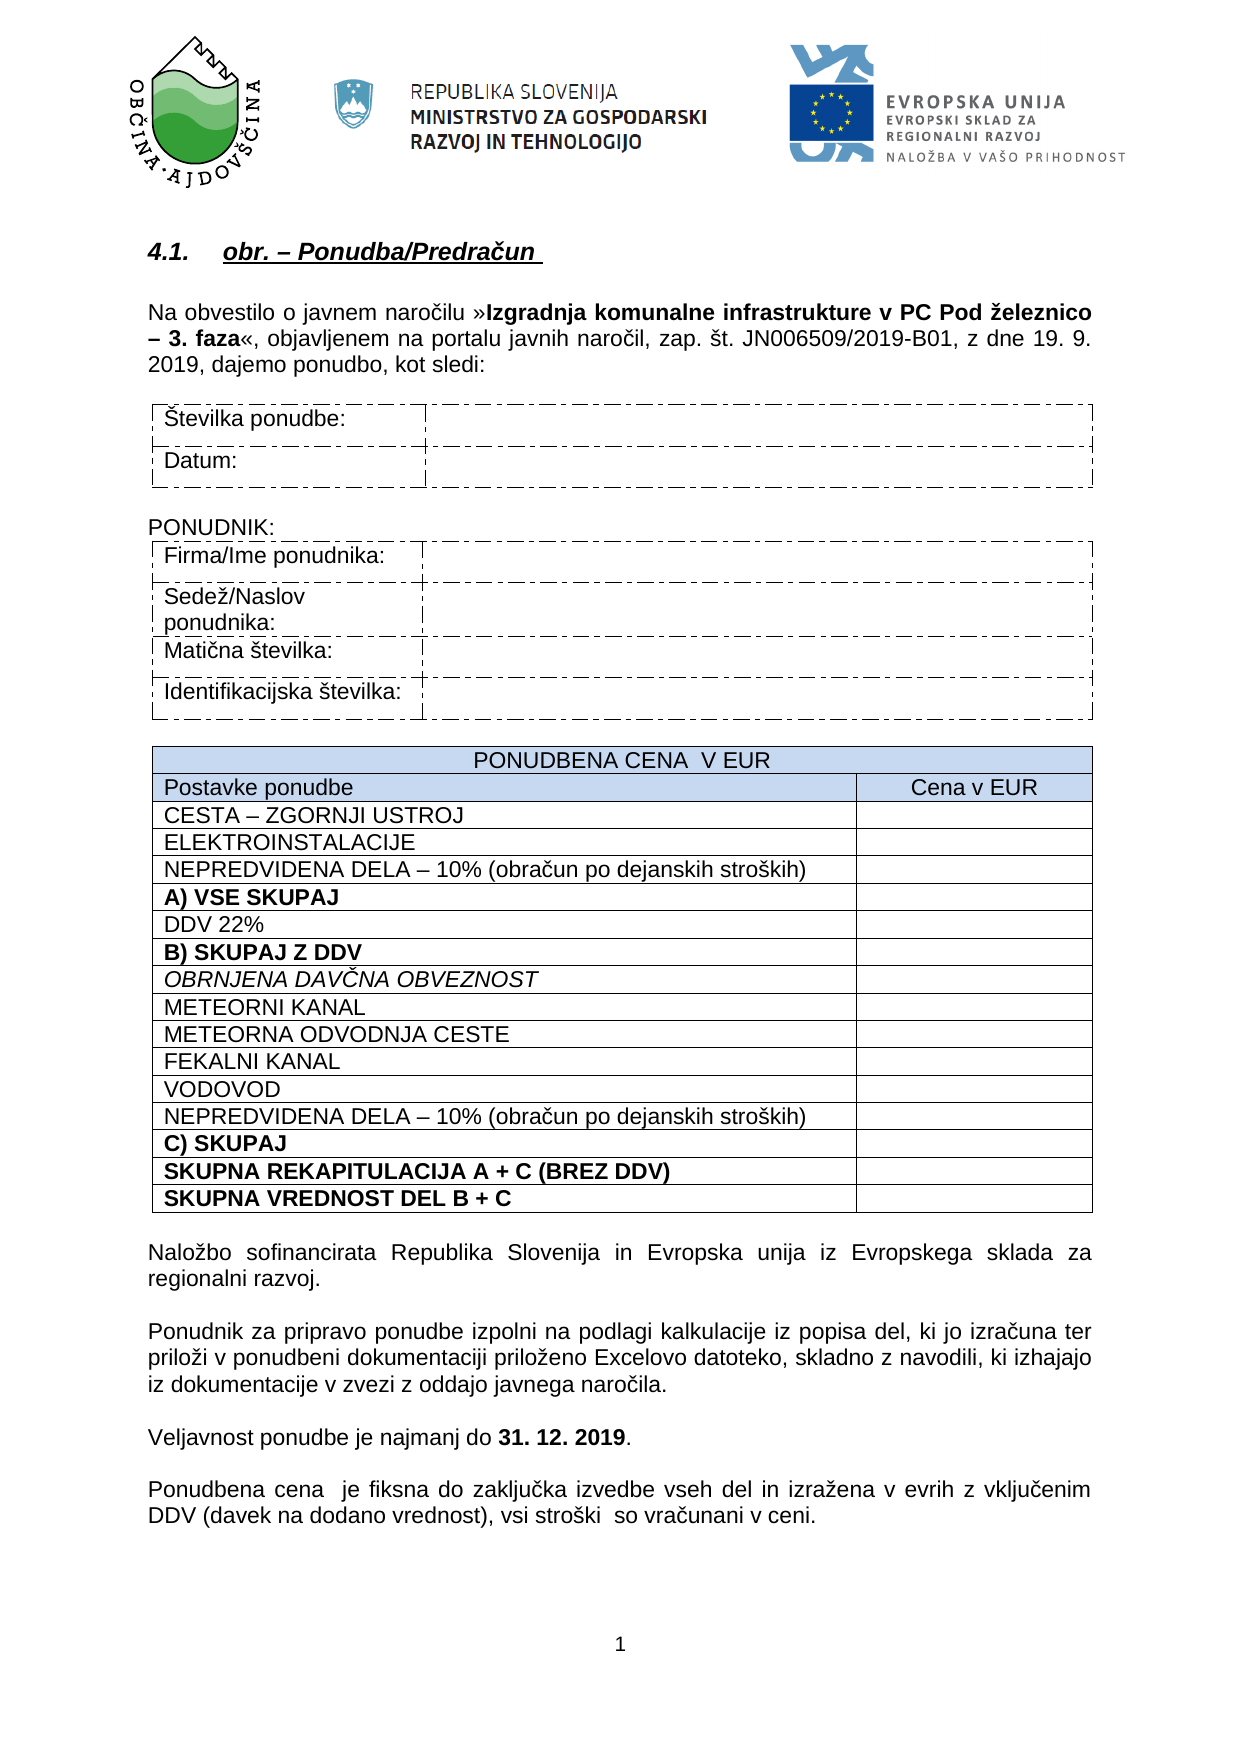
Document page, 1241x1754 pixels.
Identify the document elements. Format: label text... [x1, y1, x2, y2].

table_cell VODOVOD [153, 1076, 856, 1102]
table_cell [423, 636, 1092, 677]
table_cell [857, 1185, 1092, 1212]
text Veljavnost ponudbe je najmanj do 31. 12. 2019. [148, 1423, 1092, 1450]
table_cell [857, 802, 1092, 828]
table_cell [423, 677, 1092, 718]
table_cell Matična številka: [152, 636, 423, 677]
table_cell Cena v EUR [857, 774, 1092, 801]
table_cell [857, 1021, 1092, 1047]
table_cell DDV 22% [153, 911, 856, 938]
table_cell OBRNJENA DAVČNA OBVEZNOST [153, 966, 856, 992]
text Ponudnik za pripravo ponudbe izpolni na podlagi kalkulacije iz popisa del, ki jo izračuna ter priloži v ponudbeni dokumentaciji priloženo Excelovo datoteko, skladno z navodili, ki izhajajo iz dokumentacije v zvezi z oddajo javnega naročila. [148, 1318, 1092, 1397]
list obr. – Ponudba/Predračun [148, 237, 1092, 266]
table_cell SKUPNA VREDNOST DEL B + C [153, 1185, 856, 1212]
text PONUDNIK: [148, 514, 1092, 541]
table_cell [857, 1103, 1092, 1129]
table_cell [857, 1048, 1092, 1074]
table_cell METEORNI KANAL [153, 994, 856, 1020]
table_cell Sedež/Naslov ponudnika: [152, 582, 423, 636]
text Naložbo sofinancirata Republika Slovenija in Evropska unija iz Evropskega sklada za regionalni razvoj. [148, 1239, 1092, 1292]
table_cell Identifikacijska številka: [152, 677, 423, 718]
table_header PONUDBENA CENA V EUR [153, 747, 1092, 773]
table_cell [857, 884, 1092, 910]
table_cell ELEKTROINSTALACIJE [153, 829, 856, 855]
picture [779, 35, 1129, 175]
table_cell FEKALNI KANAL [153, 1048, 856, 1074]
table_cell [857, 1130, 1092, 1157]
table_cell [423, 582, 1092, 636]
table_cell [857, 1158, 1092, 1184]
table_header [425, 404, 1093, 446]
table_cell B) SKUPAJ Z DDV [153, 939, 856, 965]
table_cell SKUPNA REKAPITULACIJA A + C (BREZ DDV) [153, 1158, 856, 1184]
table_cell METEORNA ODVODNJA CESTE [153, 1021, 856, 1047]
table_cell CESTA – ZGORNJI USTROJ [153, 802, 856, 828]
table_cell [857, 856, 1092, 883]
text Ponudbena cena je fiksna do zaključka izvedbe vseh del in izražena v evrih z vključenim DDV (davek na dodano vrednost), vsi stroški so vračunani v ceni. [148, 1476, 1092, 1529]
table_cell [425, 446, 1093, 487]
table_cell A) VSE SKUPAJ [153, 884, 856, 910]
table_cell Datum: [152, 446, 425, 487]
table_header Številka ponudbe: [152, 404, 425, 446]
table_cell [857, 994, 1092, 1020]
text Na obvestilo o javnem naročilu »Izgradnja komunalne infrastrukture v PC Pod železnico – 3. faza«, objavljenem na portalu javnih naročil, zap. št. JN006509/2019-B01, z dne 19. 9. 2019, dajemo ponudbo, kot sledi: [148, 299, 1092, 378]
table_cell [857, 911, 1092, 938]
table_cell [857, 966, 1092, 992]
table_cell NEPREDVIDENA DELA – 10% (obračun po dejanskih stroških) [153, 1103, 856, 1129]
table_header Firma/Ime ponudnika: [152, 541, 423, 582]
table_cell [857, 829, 1092, 855]
table_header [423, 541, 1092, 582]
table_cell C) SKUPAJ [153, 1130, 856, 1157]
table_cell NEPREDVIDENA DELA – 10% (obračun po dejanskih stroških) [153, 856, 856, 883]
table_cell [857, 1076, 1092, 1102]
table_cell Postavke ponudbe [153, 774, 856, 801]
table_cell [857, 939, 1092, 965]
